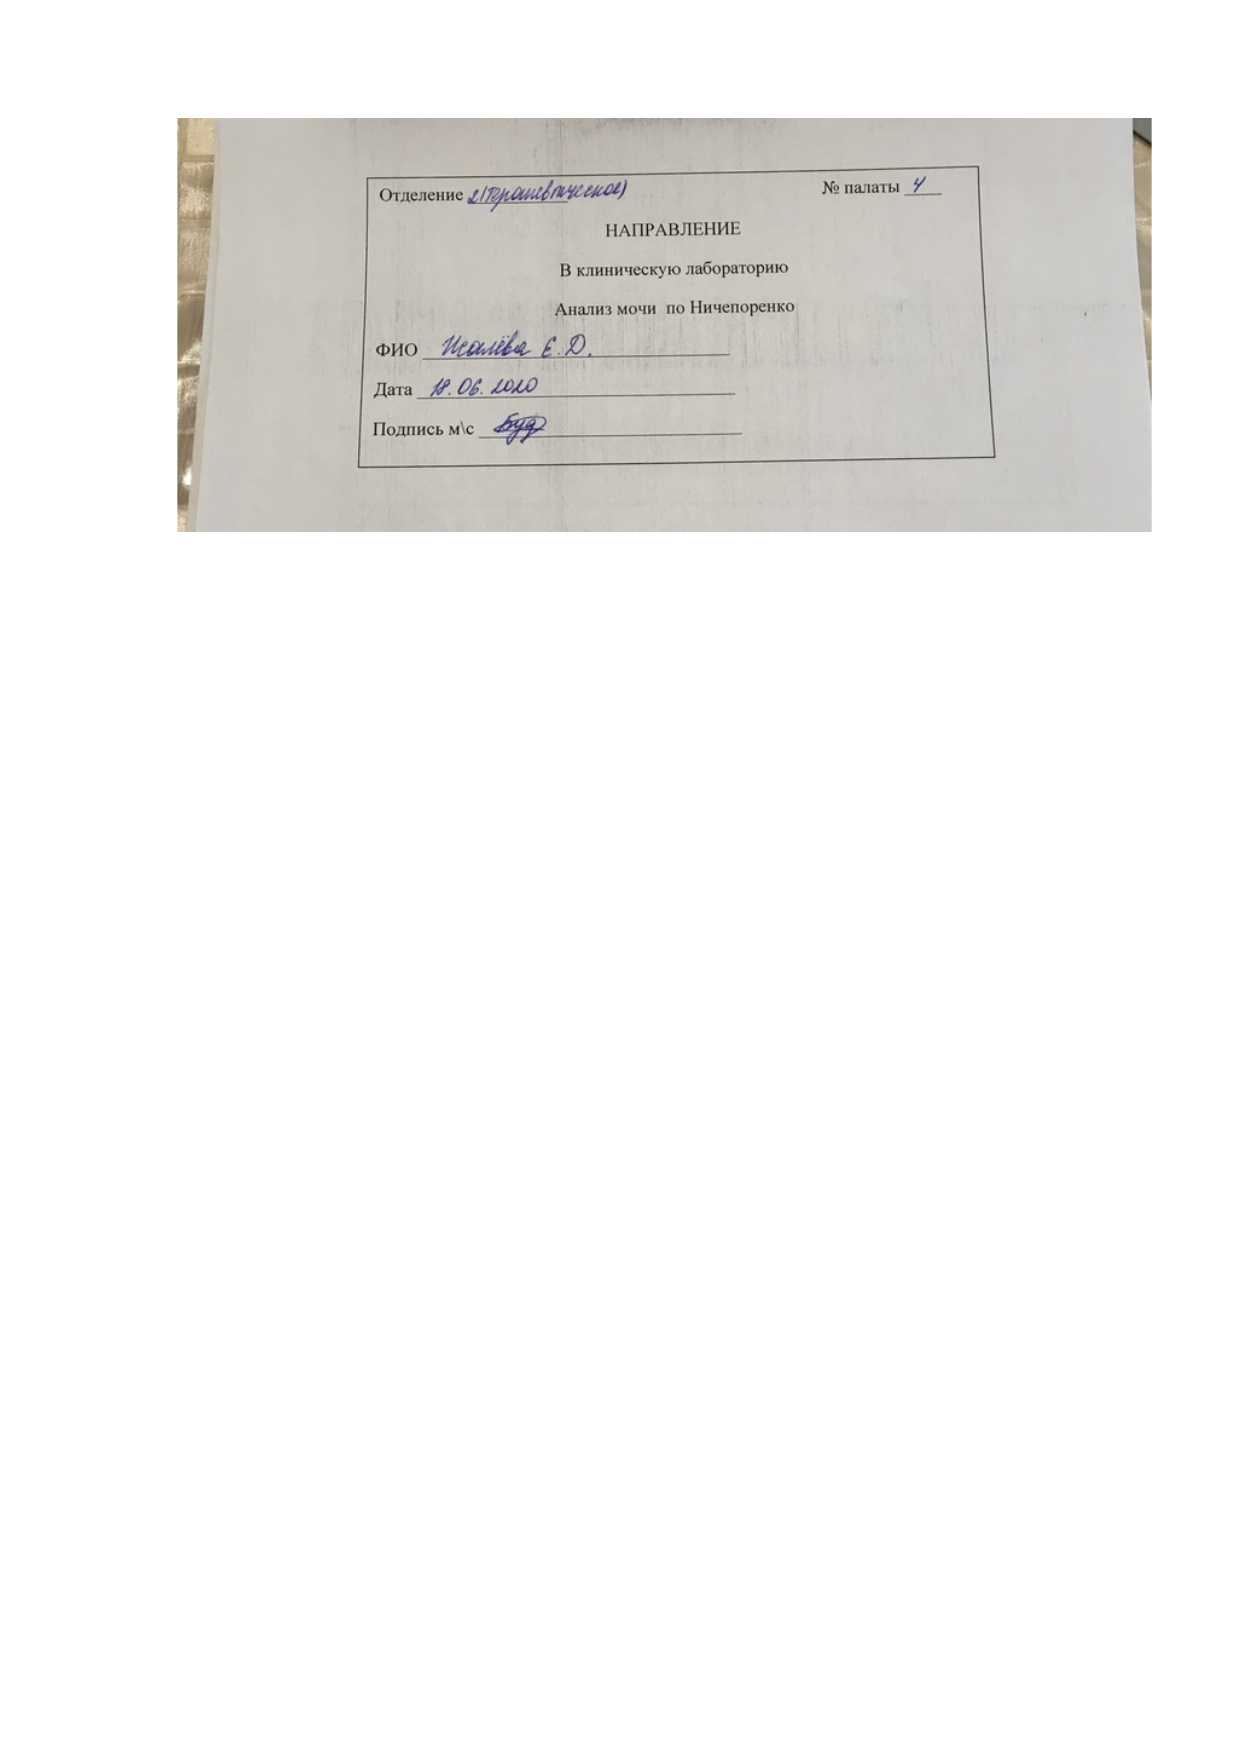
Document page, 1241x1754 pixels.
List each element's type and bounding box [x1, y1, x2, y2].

picture [177, 118, 1152, 532]
